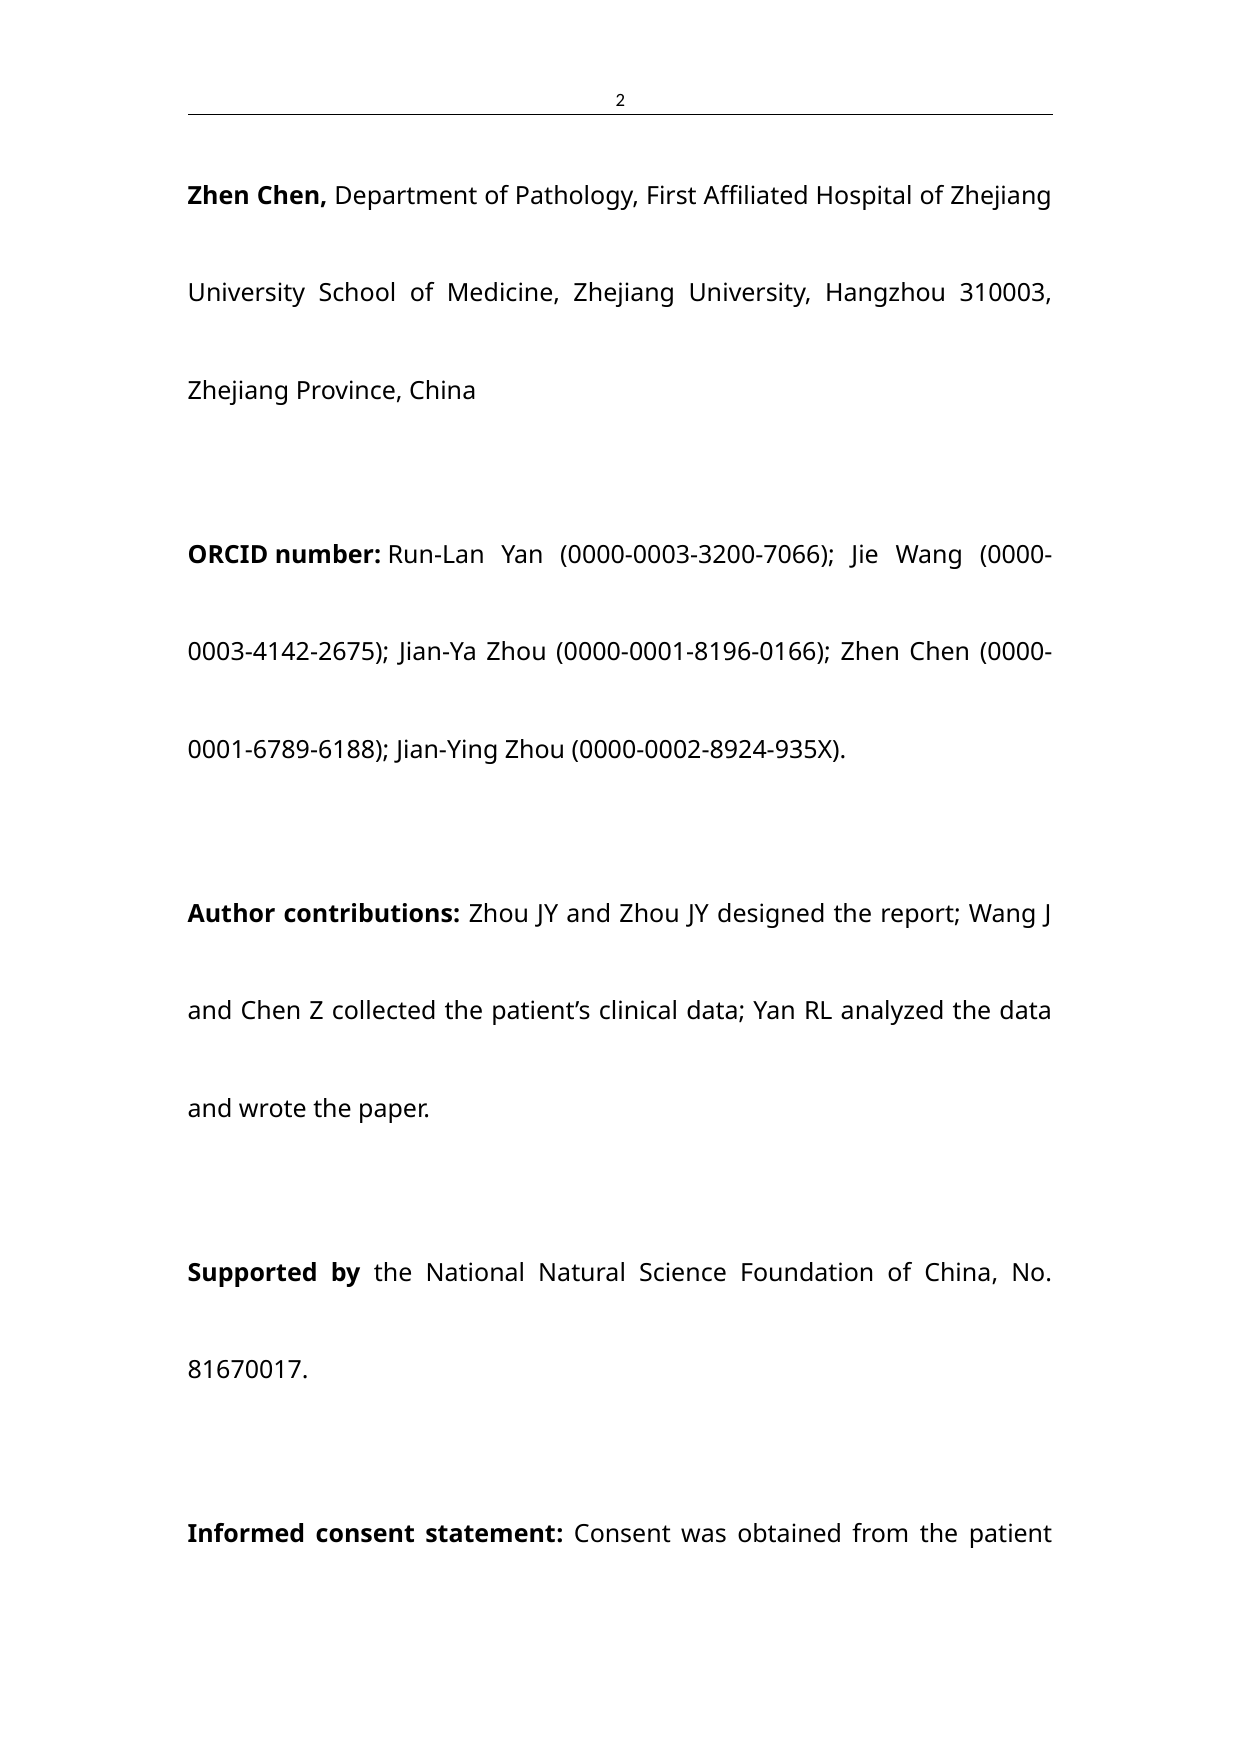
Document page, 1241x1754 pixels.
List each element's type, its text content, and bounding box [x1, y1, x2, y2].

text Supported by the National Natural Science Foundation of China, No. 81670017. [187, 1239, 1053, 1401]
text Zhen Chen, Department of Pathology, First Affiliated Hospital of Zhejiang University School of Medicine, Zhejiang University, Hangzhou 310003, Zhejiang Province, China [187, 162, 1053, 422]
text ORCID number: Run-Lan Yan (0000-0003-3200-7066); Jie Wang (0000-0003-4142-2675); Jian-Ya Zhou (0000-0001-8196-0166); Zhen Chen (0000-0001-6789-6188); Jian-Ying Zhou (0000-0002-8924-935X). [187, 521, 1053, 781]
text Author contributions: Zhou JY and Zhou JY designed the report; Wang J and Chen Z collected the patient’s clinical data; Yan RL analyzed the data and wrote the paper. [187, 880, 1053, 1140]
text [187, 1500, 1053, 1565]
